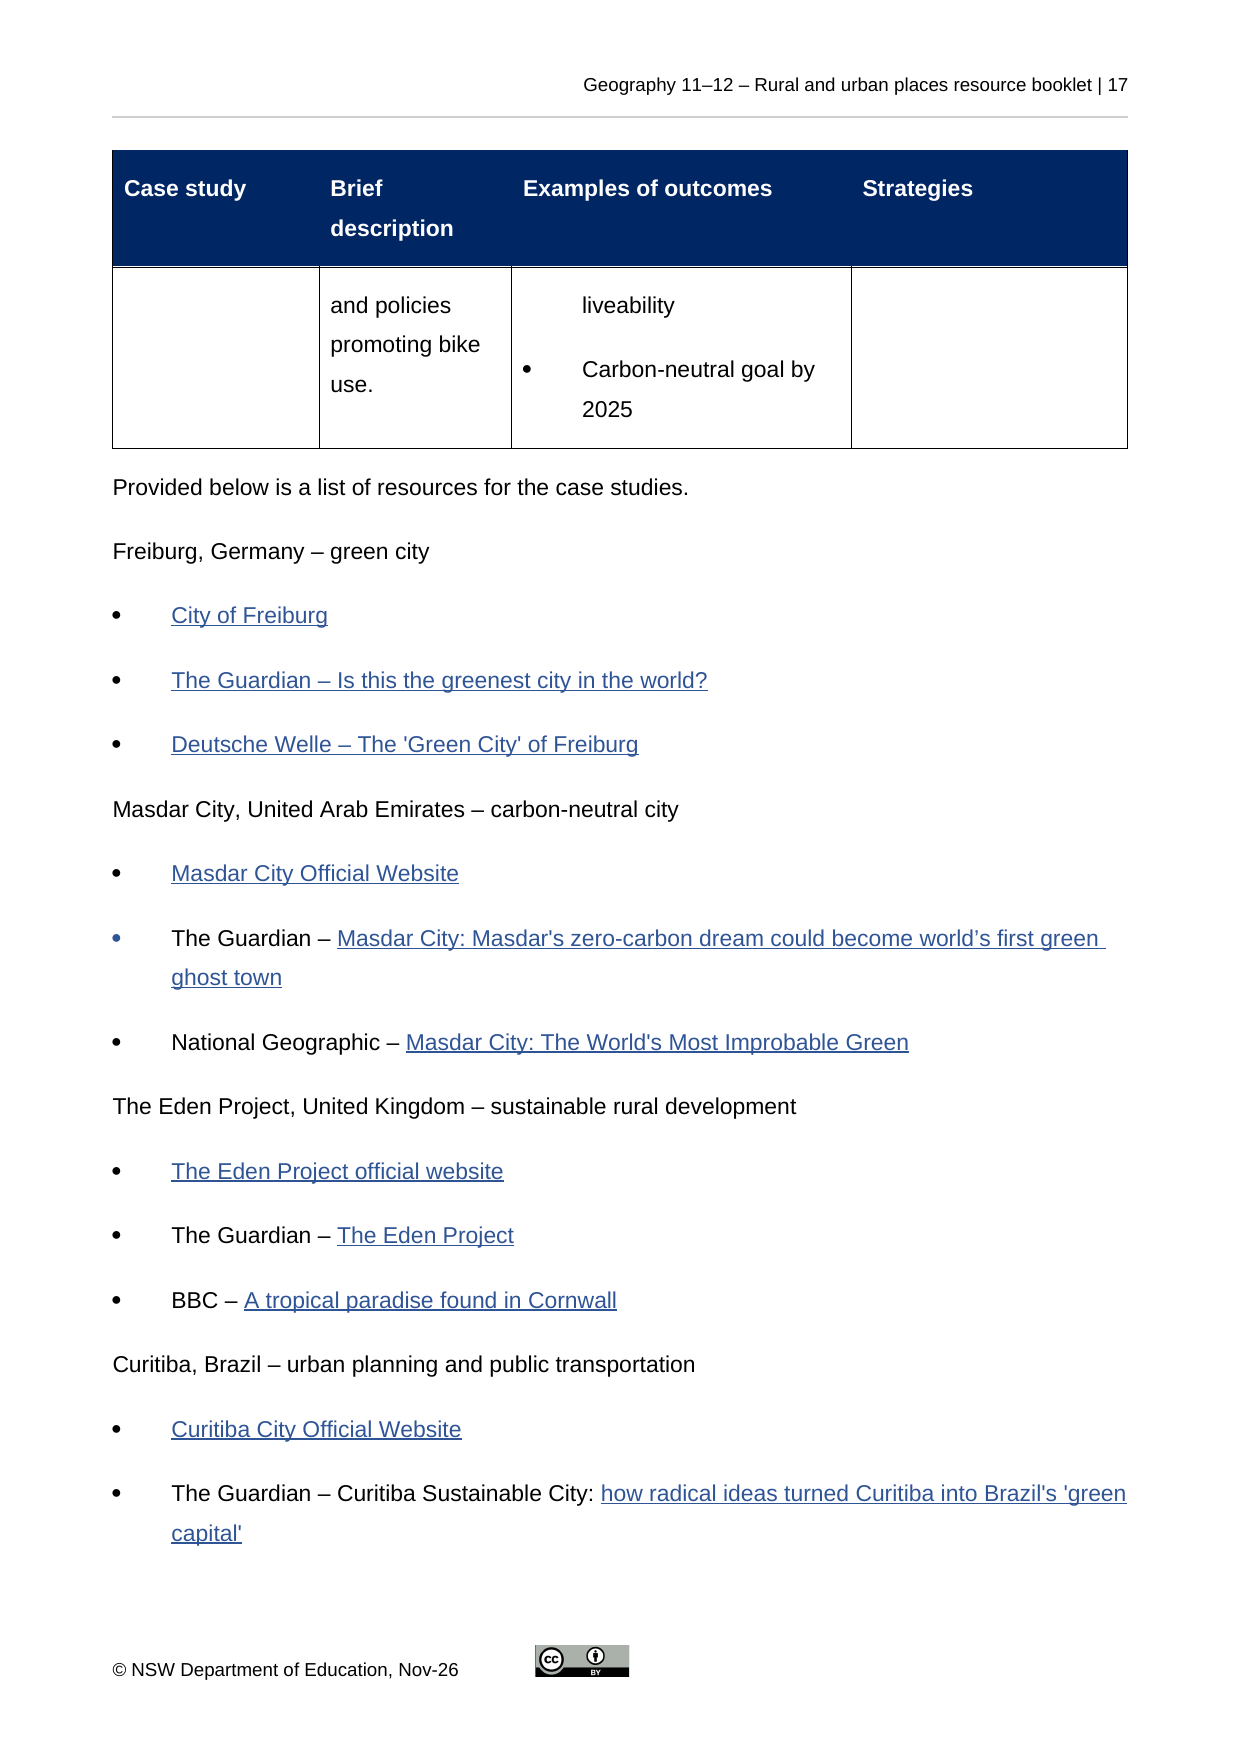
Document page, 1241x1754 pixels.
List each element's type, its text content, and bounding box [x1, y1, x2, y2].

list City of Freiburg [112, 602, 1128, 629]
picture [535, 1645, 630, 1677]
table_header Examples of outcomes [512, 150, 851, 266]
table_header Case study [113, 150, 319, 266]
text Provided below is a list of resources for the case studies. [112, 473, 1128, 500]
list Curitiba City Official Website [112, 1416, 1128, 1442]
text Freiburg, Germany – green city [112, 538, 1128, 564]
list The Guardian – The Eden Project [112, 1222, 1128, 1248]
text The Eden Project, United Kingdom – sustainable rural development [112, 1093, 1128, 1119]
text Curitiba, Brazil – urban planning and public transportation [112, 1351, 1128, 1377]
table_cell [320, 268, 511, 448]
list Deutsche Welle – The 'Green City' of Freiburg [112, 731, 1128, 758]
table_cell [113, 268, 319, 448]
list The Guardian – Masdar City: Masdar's zero-carbon dream could become world’s first green ghost town [112, 925, 1128, 991]
list The Guardian – Curitiba Sustainable City: how radical ideas turned Curitiba into Brazil's 'green capital' [112, 1480, 1128, 1546]
table_header Brief description [319, 150, 512, 266]
text Masdar City, United Arab Emirates – carbon-neutral city [112, 796, 1128, 822]
list The Guardian – Is this the greenest city in the world? [112, 667, 1128, 693]
list National Geographic – Masdar City: The World's Most Improbable Green [112, 1029, 1128, 1055]
table_header Strategies [851, 150, 1127, 266]
table_cell [852, 268, 1127, 448]
list BBC – A tropical paradise found in Cornwall [112, 1287, 1128, 1313]
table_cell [512, 268, 851, 448]
list Masdar City Official Website [112, 860, 1128, 887]
list The Eden Project official website [112, 1158, 1128, 1184]
